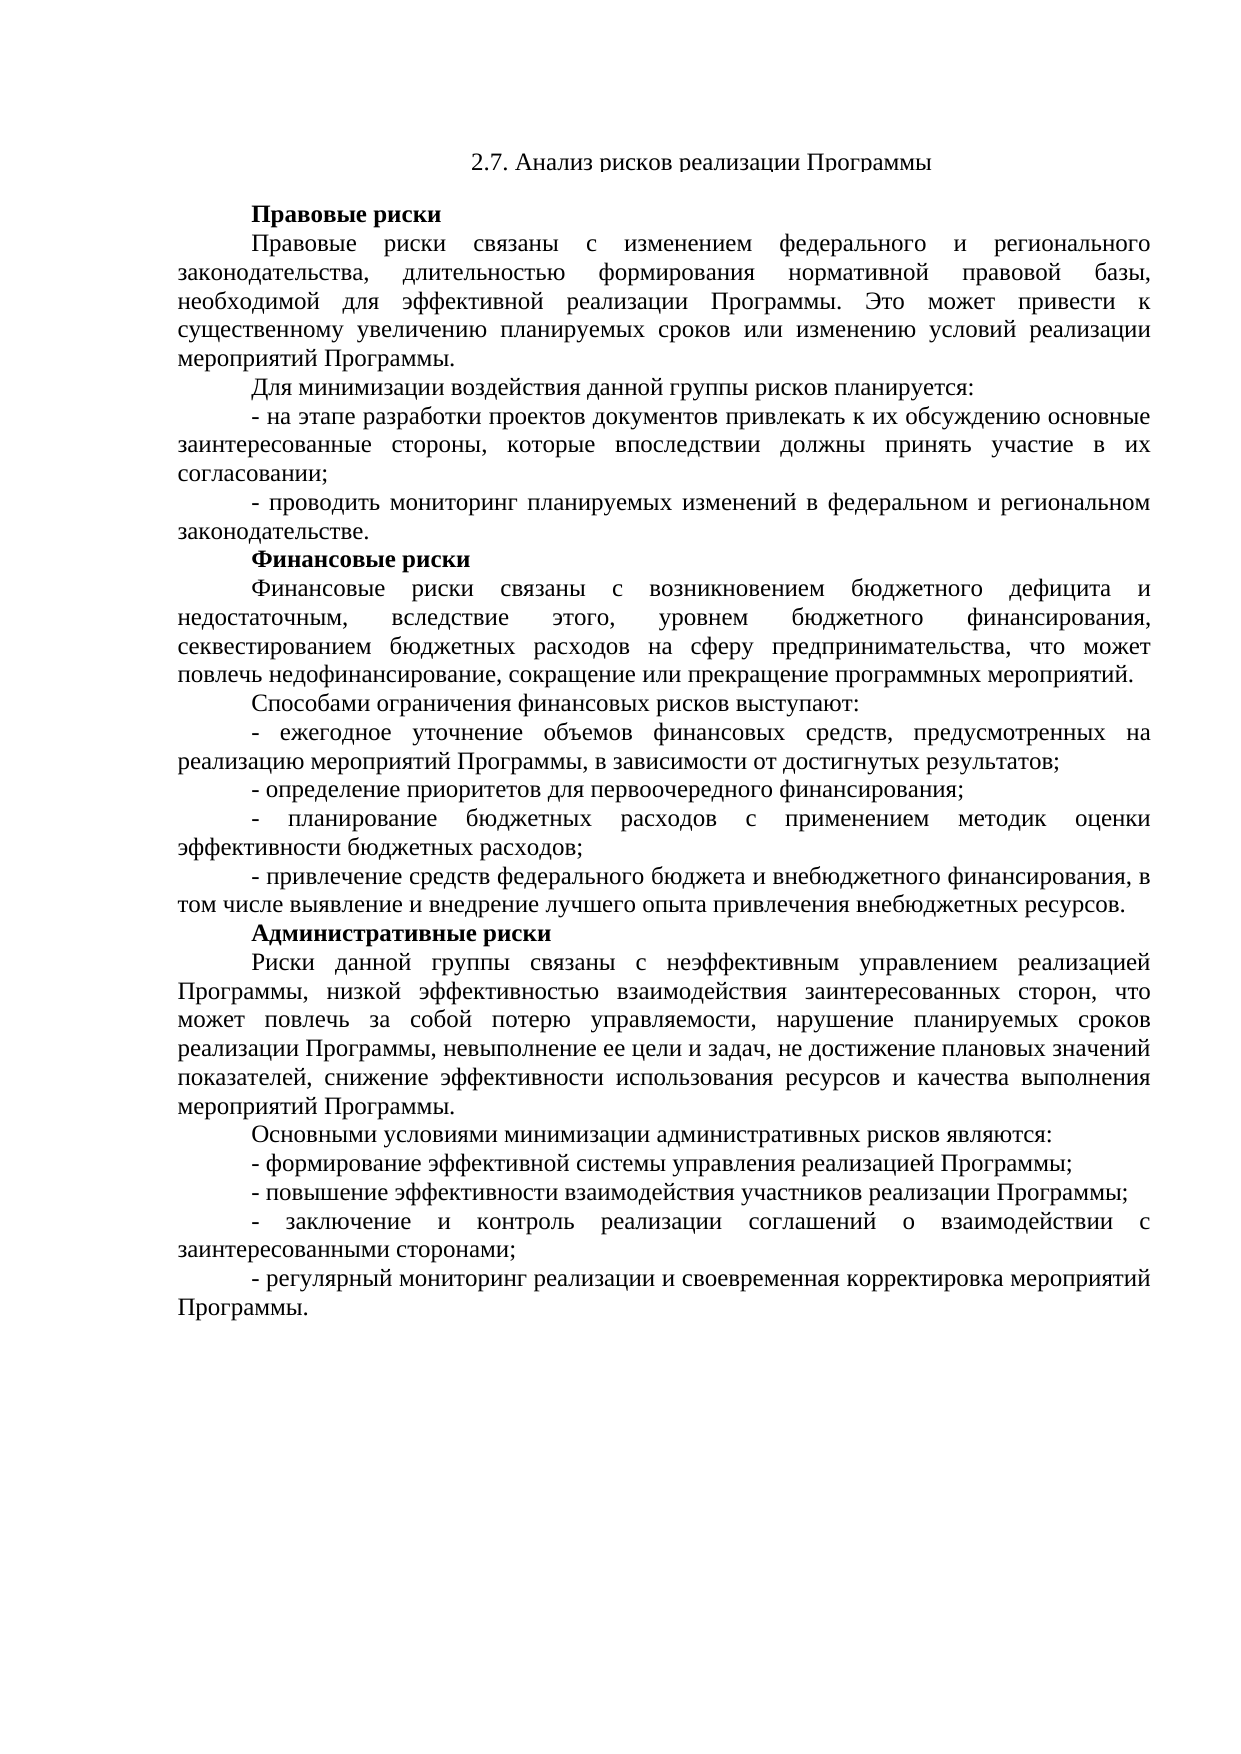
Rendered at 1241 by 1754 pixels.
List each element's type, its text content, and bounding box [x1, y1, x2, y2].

text - ежегодное уточнение объемов финансовых средств, предусмотренных на реализацию мероприятий Программы, в зависимости от достигнутых результатов; [177, 717, 1152, 774]
text Финансовые риски связаны с возникновением бюджетного дефицита и недостаточным, вследствие этого, уровнем бюджетного финансирования, секвестированием бюджетных расходов на сферу предпринимательства, что может повлечь недофинансирование, сокращение или прекращение программных мероприятий. [177, 573, 1152, 688]
text Правовые риски связаны с изменением федерального и регионального законодательства, длительностью формирования нормативной правовой базы, необходимой для эффективной реализации Программы. Это может привести к существенному увеличению планируемых сроков или изменению условий реализации мероприятий Программы. [177, 228, 1152, 372]
text Способами ограничения финансовых рисков выступают: [177, 688, 1152, 717]
text - на этапе разработки проектов документов привлекать к их обсуждению основные заинтересованные стороны, которые впоследствии должны принять участие в их согласовании; [177, 401, 1152, 487]
text - планирование бюджетных расходов с применением методик оценки эффективности бюджетных расходов; [177, 803, 1152, 861]
text Для минимизации воздействия данной группы рисков планируется: [177, 372, 1152, 401]
text - формирование эффективной системы управления реализацией Программы; [177, 1148, 1152, 1177]
text Риски данной группы связаны с неэффективным управлением реализацией Программы, низкой эффективностью взаимодействия заинтересованных сторон, что может повлечь за собой потерю управляемости, нарушение планируемых сроков реализации Программы, невыполнение ее цели и задач, не достижение плановых значений показателей, снижение эффективности использования ресурсов и качества выполнения мероприятий Программы. [177, 947, 1152, 1119]
text - проводить мониторинг планируемых изменений в федеральном и региональном законодательстве. [177, 487, 1152, 544]
text - определение приоритетов для первоочередного финансирования; [177, 774, 1152, 803]
text 2.7. Анализ рисков реализации Программы [177, 147, 1152, 176]
text - повышение эффективности взаимодействия участников реализации Программы; [177, 1177, 1152, 1206]
text Основными условиями минимизации административных рисков являются: [177, 1119, 1152, 1148]
text - привлечение средств федерального бюджета и внебюджетного финансирования, в том числе выявление и внедрение лучшего опыта привлечения внебюджетных ресурсов. [177, 861, 1152, 918]
text Административные риски [177, 918, 1152, 947]
text Правовые риски [177, 199, 1152, 228]
text - заключение и контроль реализации соглашений о взаимодействии с заинтересованными сторонами; [177, 1206, 1152, 1263]
text Финансовые риски [177, 544, 1152, 573]
text - регулярный мониторинг реализации и своевременная корректировка мероприятий Программы. [177, 1263, 1152, 1321]
